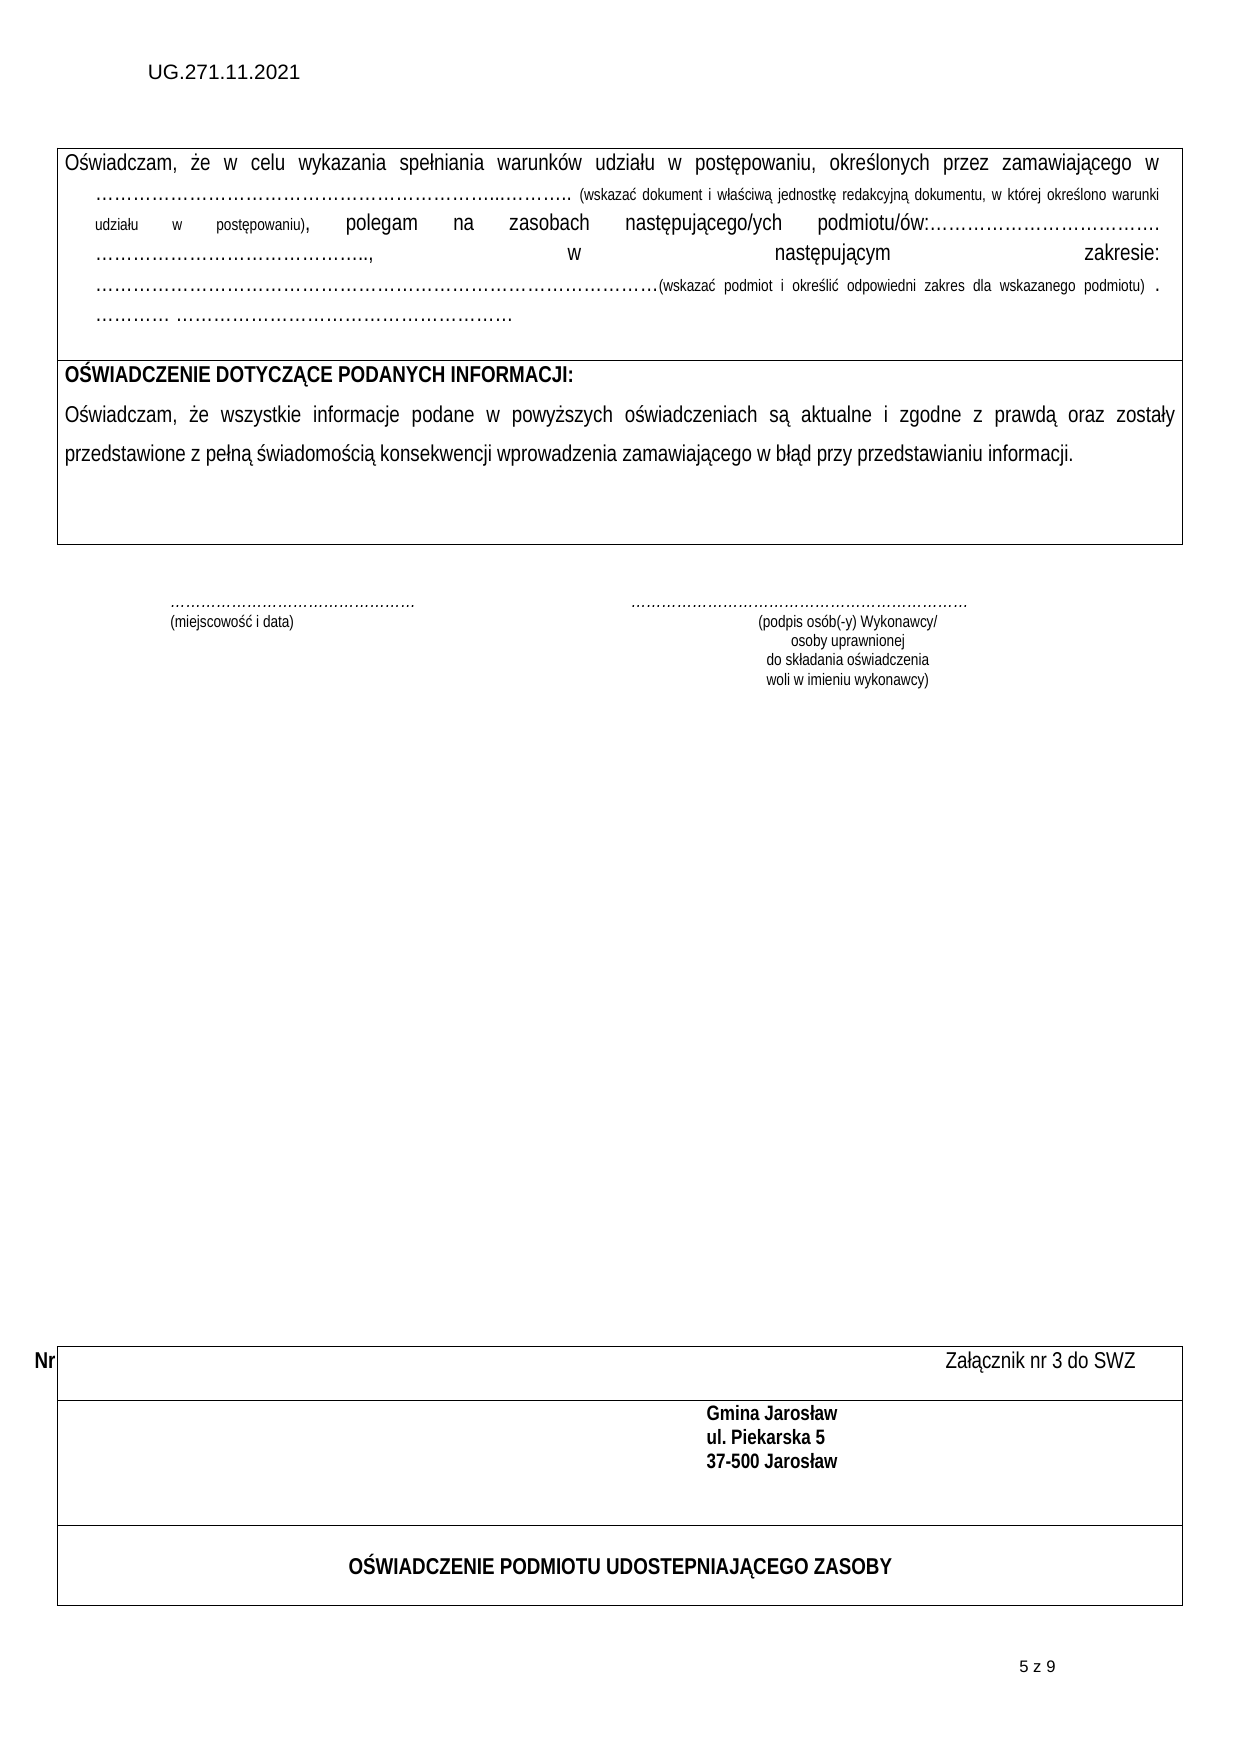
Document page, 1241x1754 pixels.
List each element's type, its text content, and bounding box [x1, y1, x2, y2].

table_header ………………………………………………………… (podpis osób(-y) Wykonawcy/ osoby uprawnionej do składania oświadczenia woli w imieniu wykonawcy) [620, 590, 1092, 688]
table_cell OŚWIADCZENIE DOTYCZĄCE PODANYCH INFORMACJI: Oświadczam, że wszystkie informacje podane w powyższych oświadczeniach są aktualne i zgodne z prawdą oraz zostały przedstawione z pełną świadomością konsekwencji wprowadzenia zamawiającego w błąd przy przedstawianiu informacji. [58, 361, 1182, 544]
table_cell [58, 1526, 1182, 1605]
table_cell Gmina Jarosław ul. Piekarska 5 37-500 Jarosław [58, 1401, 1182, 1525]
table_header ………………………………………… (miejscowość i data) [159, 590, 619, 688]
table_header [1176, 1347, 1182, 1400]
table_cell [58, 149, 1182, 360]
